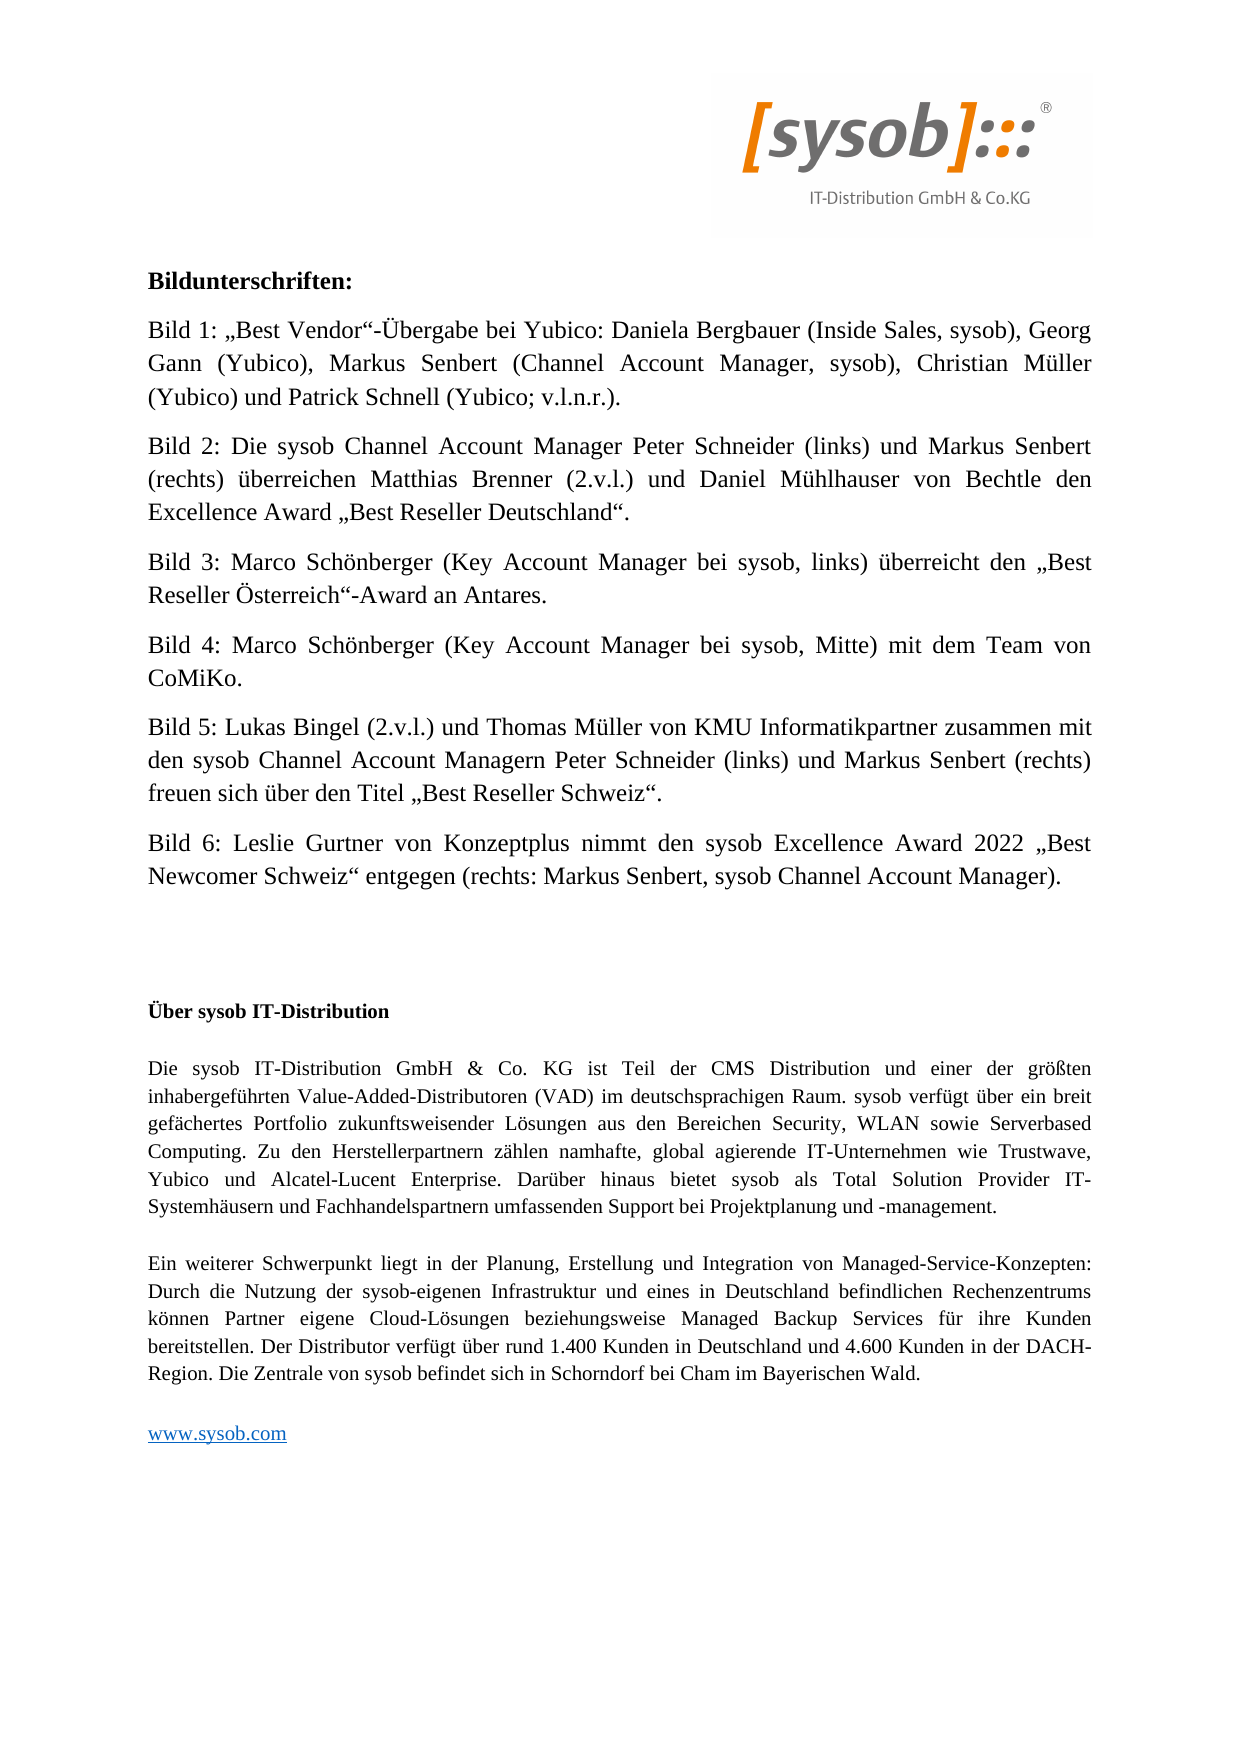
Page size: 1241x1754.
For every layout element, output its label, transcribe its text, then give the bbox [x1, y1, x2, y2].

text Bild 5: Lukas Bingel (2.v.l.) und Thomas Müller von KMU Informatikpartner zusammen mit den sysob Channel Account Managern Peter Schneider (links) und Markus Senbert (rechts) freuen sich über den Titel „Best Reseller Schweiz“. [148, 712, 1093, 807]
text Bild 6: Leslie Gurtner von Konzeptplus nimmt den sysob Excellence Award 2022 „Best Newcomer Schweiz“ entgegen (rechts: Markus Senbert, sysob Channel Account Manager). [148, 828, 1093, 890]
text Die sysob IT-Distribution GmbH & Co. KG ist Teil der CMS Distribution und einer der größten inhabergeführten Value-Added-Distributoren (VAD) im deutschsprachigen Raum. sysob verfügt über ein breit gefächertes Portfolio zukunftsweisender Lösungen aus den Bereichen Security, WLAN sowie Serverbased Computing. Zu den Herstellerpartnern zählen namhafte, global agierende IT-Unternehmen wie Trustwave, Yubico und Alcatel-Lucent Enterprise. Darüber hinaus bietet sysob als Total Solution Provider IT-Systemhäusern und Fachhandelspartnern umfassenden Support bei Projektplanung und -management. [148, 1056, 1093, 1218]
text Bildunterschriften: [148, 266, 1093, 294]
picture [711, 73, 1093, 238]
text www.sysob.com [148, 1418, 1093, 1446]
text Bild 2: Die sysob Channel Account Manager Peter Schneider (links) und Markus Senbert (rechts) überreichen Matthias Brenner (2.v.l.) und Daniel Mühlhauser von Bechtle den Excellence Award „Best Reseller Deutschland“. [148, 431, 1093, 526]
text Bild 1: „Best Vendor“-Übergabe bei Yubico: Daniela Bergbauer (Inside Sales, sysob), Georg Gann (Yubico), Markus Senbert (Channel Account Manager, sysob), Christian Müller (Yubico) und Patrick Schnell (Yubico; v.l.n.r.). [148, 316, 1093, 410]
text Über sysob IT-Distribution [148, 999, 1093, 1023]
text Ein weiterer Schwerpunkt liegt in der Planung, Erstellung und Integration von Managed-Service-Konzepten: Durch die Nutzung der sysob-eigenen Infrastruktur und eines in Deutschland befindlichen Rechenzentrums können Partner eigene Cloud-Lösungen beziehungsweise Managed Backup Services für ihre Kunden bereitstellen. Der Distributor verfügt über rund 1.400 Kunden in Deutschland und 4.600 Kunden in der DACH-Region. Die Zentrale von sysob befindet sich in Schorndorf bei Cham im Bayerischen Wald. [148, 1251, 1093, 1385]
text Bild 4: Marco Schönberger (Key Account Manager bei sysob, Mitte) mit dem Team von CoMiKo. [148, 630, 1093, 691]
text Bild 3: Marco Schönberger (Key Account Manager bei sysob, links) überreicht den „Best Reseller Österreich“-Award an Antares. [148, 547, 1093, 609]
